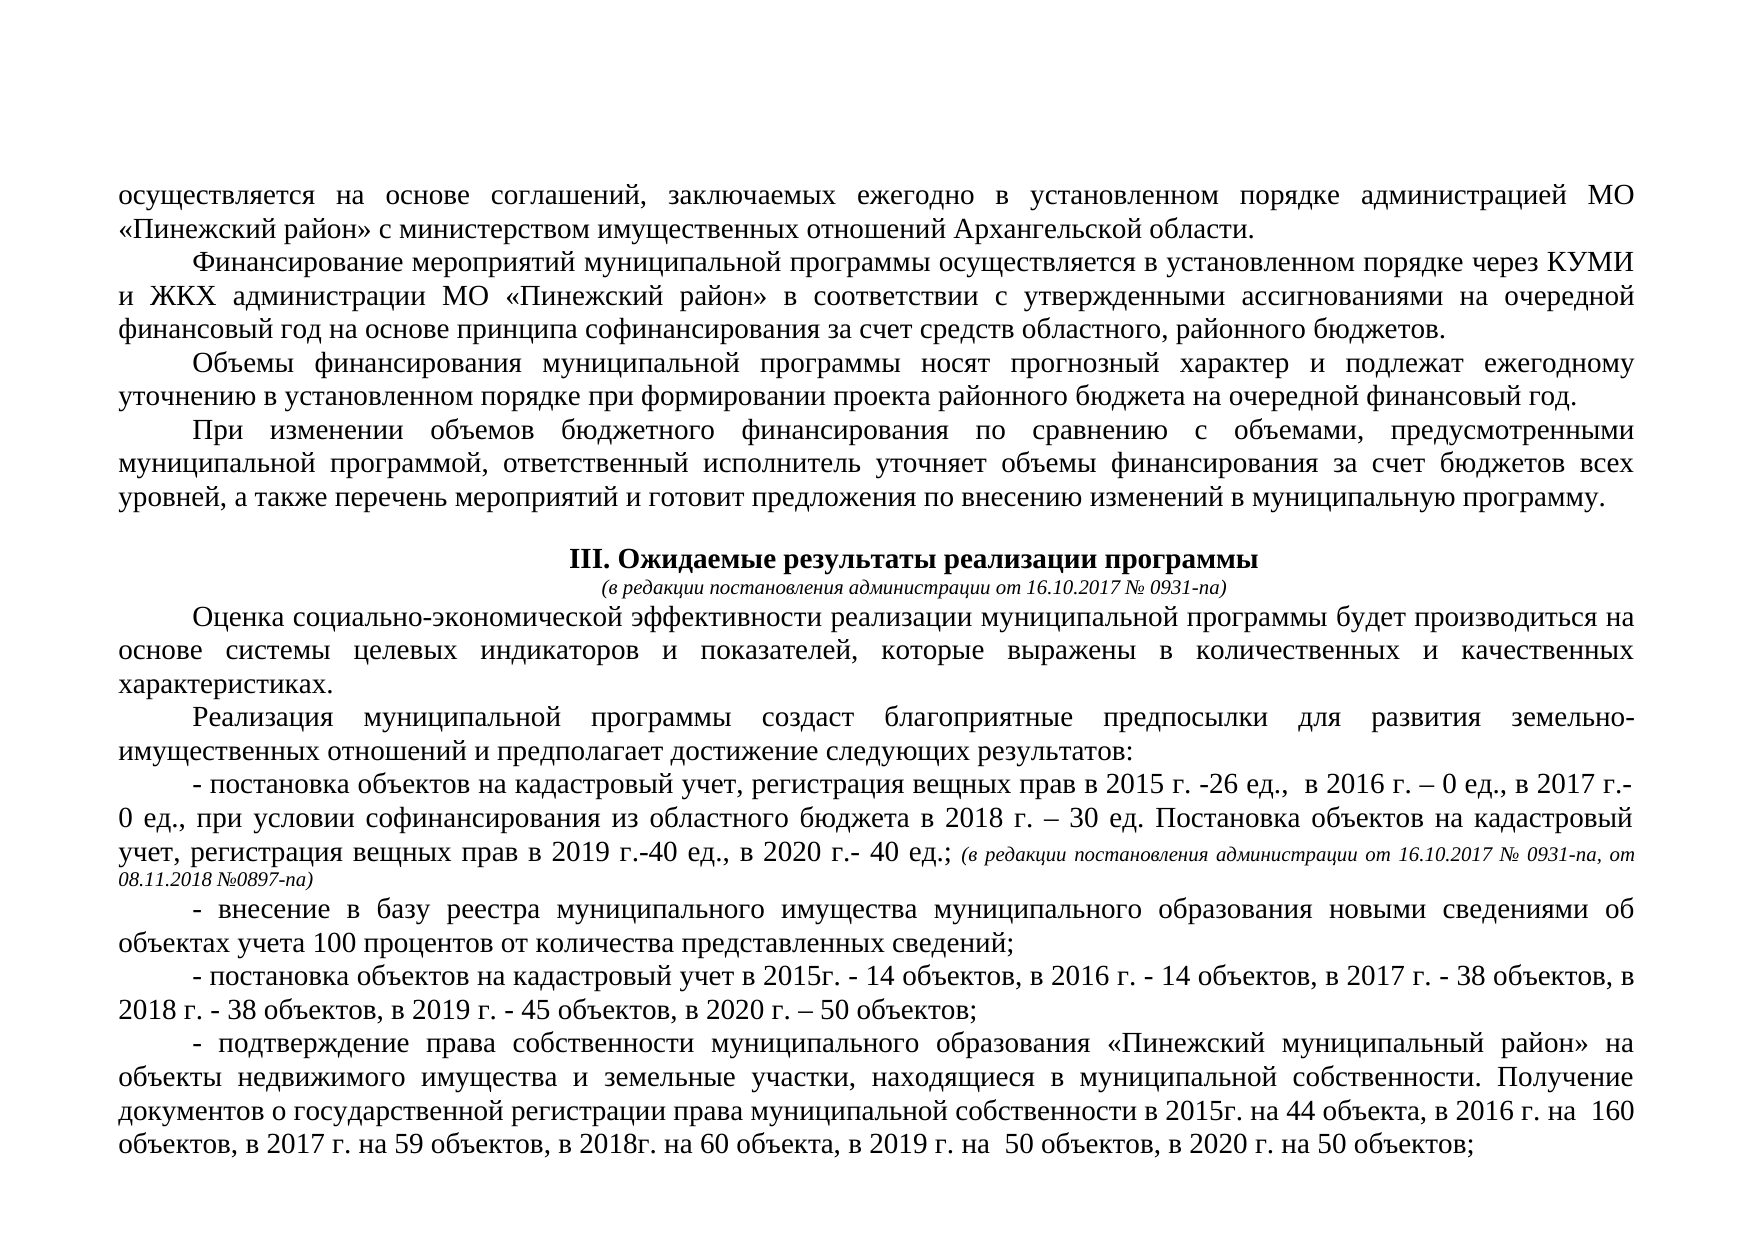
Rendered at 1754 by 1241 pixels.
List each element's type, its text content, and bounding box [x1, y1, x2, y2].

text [118, 177, 1636, 244]
text Оценка социально-экономической эффективности реализации муниципальной программы будет производиться на основе системы целевых индикаторов и показателей, которые выражены в количественных и качественных характеристиках. [118, 599, 1636, 699]
text Финансирование мероприятий муниципальной программы осуществляется в установленном порядке через КУМИ и ЖКХ администрации МО «Пинежский район» в соответствии с утвержденными ассигнованиями на очередной финансовый год на основе принципа софинансирования за счет средств областного, районного бюджетов. [118, 244, 1636, 345]
text - подтверждение права собственности муниципального образования «Пинежский муниципальный район» на объекты недвижимого имущества и земельные участки, находящиеся в муниципальной собственности. Получение документов о государственной регистрации права муниципальной собственности в 2015г. на 44 объекта, в 2016 г. на 160 объектов, в 2017 г. на 59 объектов, в 2018г. на 60 объекта, в 2019 г. на 50 объектов, в 2020 г. на 50 объектов; [118, 1026, 1636, 1160]
text - постановка объектов на кадастровый учет в 2015г. - 14 объектов, в 2016 г. - 14 объектов, в 2017 г. - 38 объектов, в 2018 г. - 38 объектов, в 2019 г. - 45 объектов, в 2020 г. – 50 объектов; [118, 958, 1636, 1026]
text - постановка объектов на кадастровый учет, регистрация вещных прав в 2015 г. -26 ед., в 2016 г. – 0 ед., в 2017 г.- 0 ед., при условии софинансирования из областного бюджета в 2018 г. – 30 ед. Постановка объектов на кадастровый учет, регистрация вещных прав в 2019 г.-40 ед., в 2020 г.- 40 ед.; (в редакции постановления администрации от 16.10.2017 № 0931-па, от 08.11.2018 №0897-па) [118, 767, 1636, 891]
text При изменении объемов бюджетного финансирования по сравнению с объемами, предусмотренными муниципальной программой, ответственный исполнитель уточняет объемы финансирования за счет бюджетов всех уровней, а также перечень мероприятий и готовит предложения по внесению изменений в муниципальную программу. [118, 412, 1636, 513]
text - внесение в базу реестра муниципального имущества муниципального образования новыми сведениями об объектах учета 100 процентов от количества представленных сведений; [118, 891, 1636, 958]
text III. Ожидаемые результаты реализации программы [118, 541, 1636, 575]
text Объемы финансирования муниципальной программы носят прогнозный характер и подлежат ежегодному уточнению в установленном порядке при формировании проекта районного бюджета на очередной финансовый год. [118, 345, 1636, 412]
text Реализация муниципальной программы создаст благоприятные предпосылки для развития земельно-имущественных отношений и предполагает достижение следующих результатов: [118, 699, 1636, 767]
text (в редакции постановления администрации от 16.10.2017 № 0931-па) [118, 575, 1636, 599]
